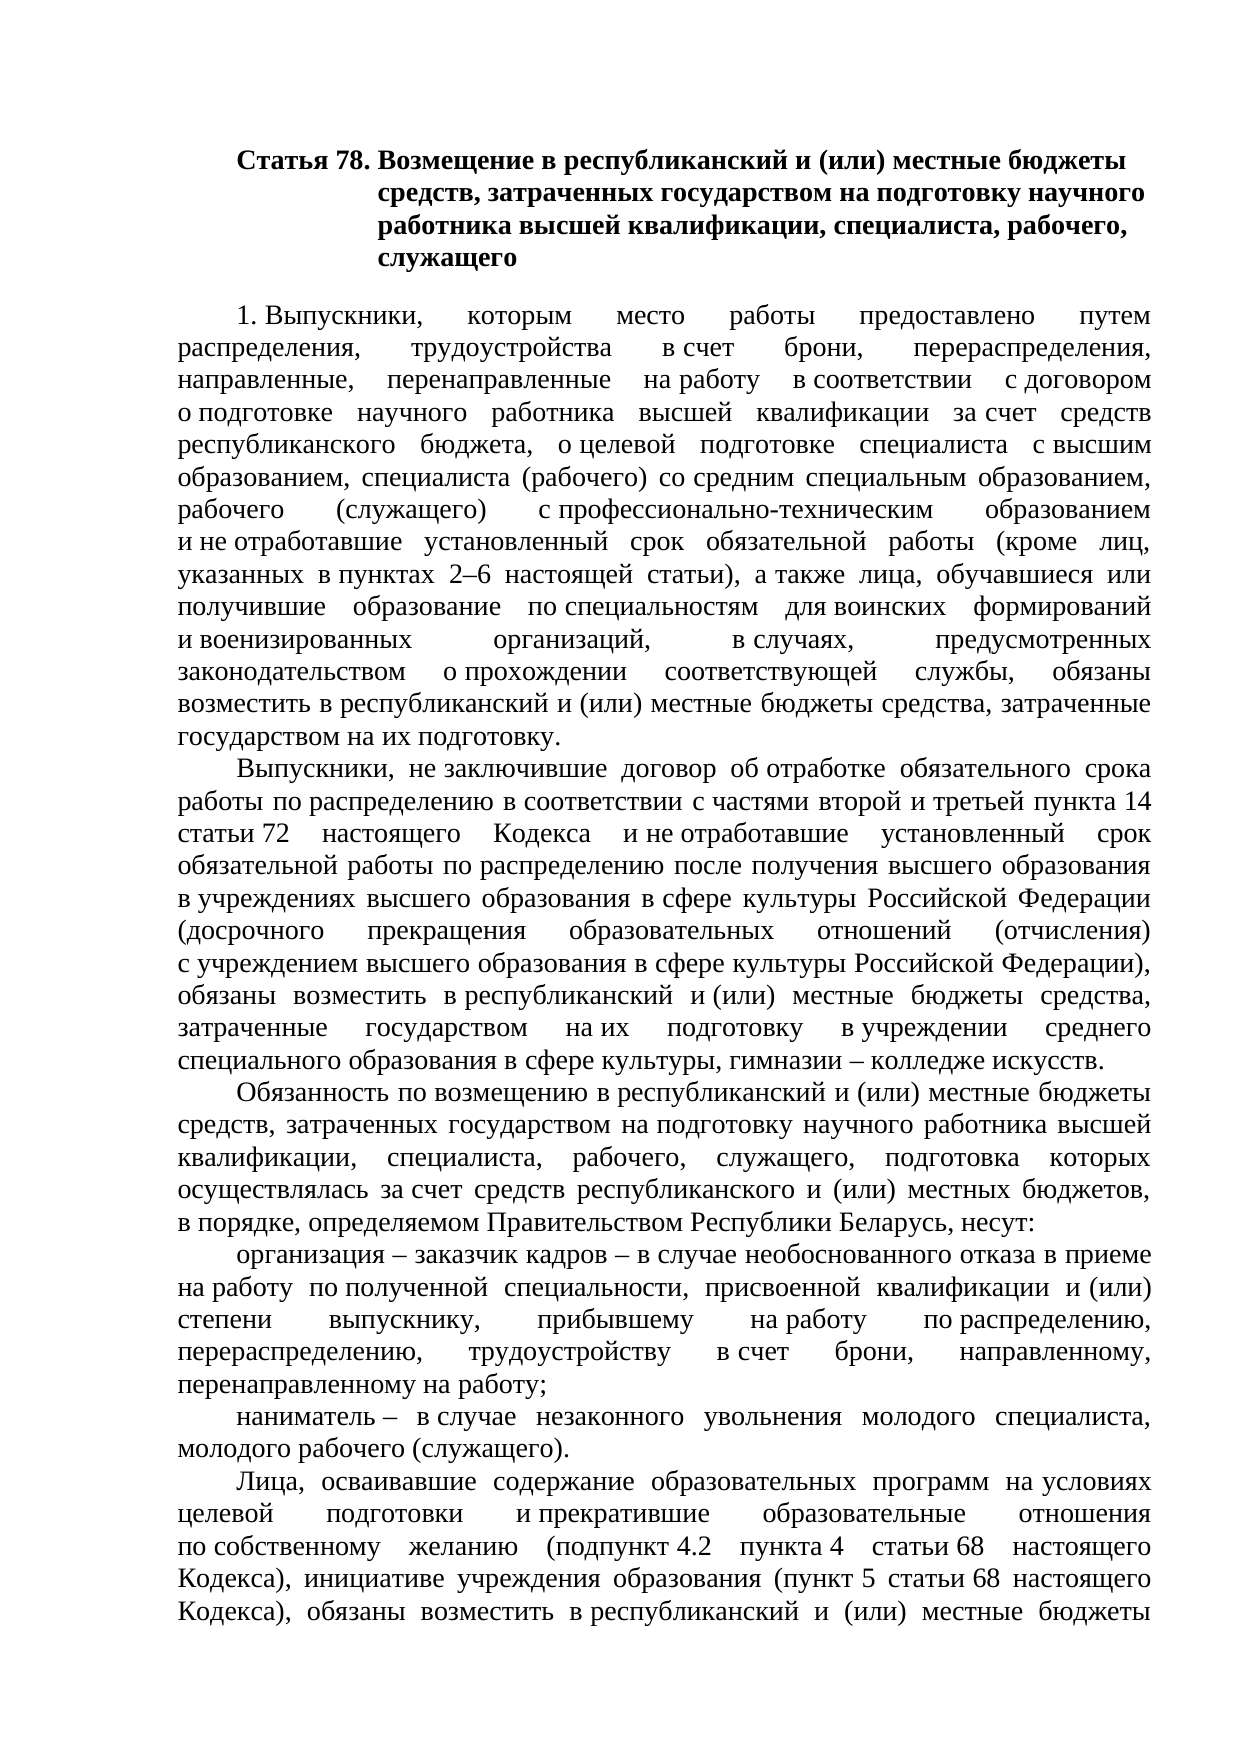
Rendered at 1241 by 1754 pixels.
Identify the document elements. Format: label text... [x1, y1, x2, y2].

text Выпускники, не заключившие договор об отработке обязательного срока работы по распределению в соответствии с частями второй и третьей пункта 14 статьи 72 настоящего Кодекса и не отработавшие установленный срок обязательной работы по распределению после получения высшего образования в учреждениях высшего образования в сфере культуры Российской Федерации (досрочного прекращения образовательных отношений (отчисления) с учреждением высшего образования в сфере культуры Российской Федерации), обязаны возместить в республиканский и (или) местные бюджеты средства, затраченные государством на их подготовку в учреждении среднего специального образования в сфере культуры, гимназии – колледже искусств. [177, 751, 1152, 1075]
text наниматель – в случае незаконного увольнения молодого специалиста, молодого рабочего (служащего). [177, 1399, 1152, 1464]
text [177, 1464, 1152, 1626]
text Обязанность по возмещению в республиканский и (или) местные бюджеты средств, затраченных государством на подготовку научного работника высшей квалификации, специалиста, рабочего, служащего, подготовка которых осуществлялась за счет средств республиканского и (или) местных бюджетов, в порядке, определяемом Правительством Республики Беларусь, несут: [177, 1075, 1152, 1237]
text организация – заказчик кадров – в случае необоснованного отказа в приеме на работу по полученной специальности, присвоенной квалификации и (или) степени выпускнику, прибывшему на работу по распределению, перераспределению, трудоустройству в счет брони, направленному, перенаправленному на работу; [177, 1237, 1152, 1399]
text 1. Выпускники, которым место работы предоставлено путем распределения, трудоустройства в счет брони, перераспределения, направленные, перенаправленные на работу в соответствии с договором о подготовке научного работника высшей квалификации за счет средств республиканского бюджета, о целевой подготовке специалиста с высшим образованием, специалиста (рабочего) со средним специальным образованием, рабочего (служащего) с профессионально-техническим образованием и не отработавшие установленный срок обязательной работы (кроме лиц, указанных в пунктах 2–6 настоящей статьи), а также лица, обучавшиеся или получившие образование по специальностям для воинских формирований и военизированных организаций, в случаях, предусмотренных законодательством о прохождении соответствующей службы, обязаны возместить в республиканский и (или) местные бюджеты средства, затраченные государством на их подготовку. [177, 298, 1152, 751]
text Статья 78. Возмещение в республиканский и (или) местные бюджеты средств, затраченных государством на подготовку научного работника высшей квалификации, специалиста, рабочего, служащего [236, 143, 1152, 273]
